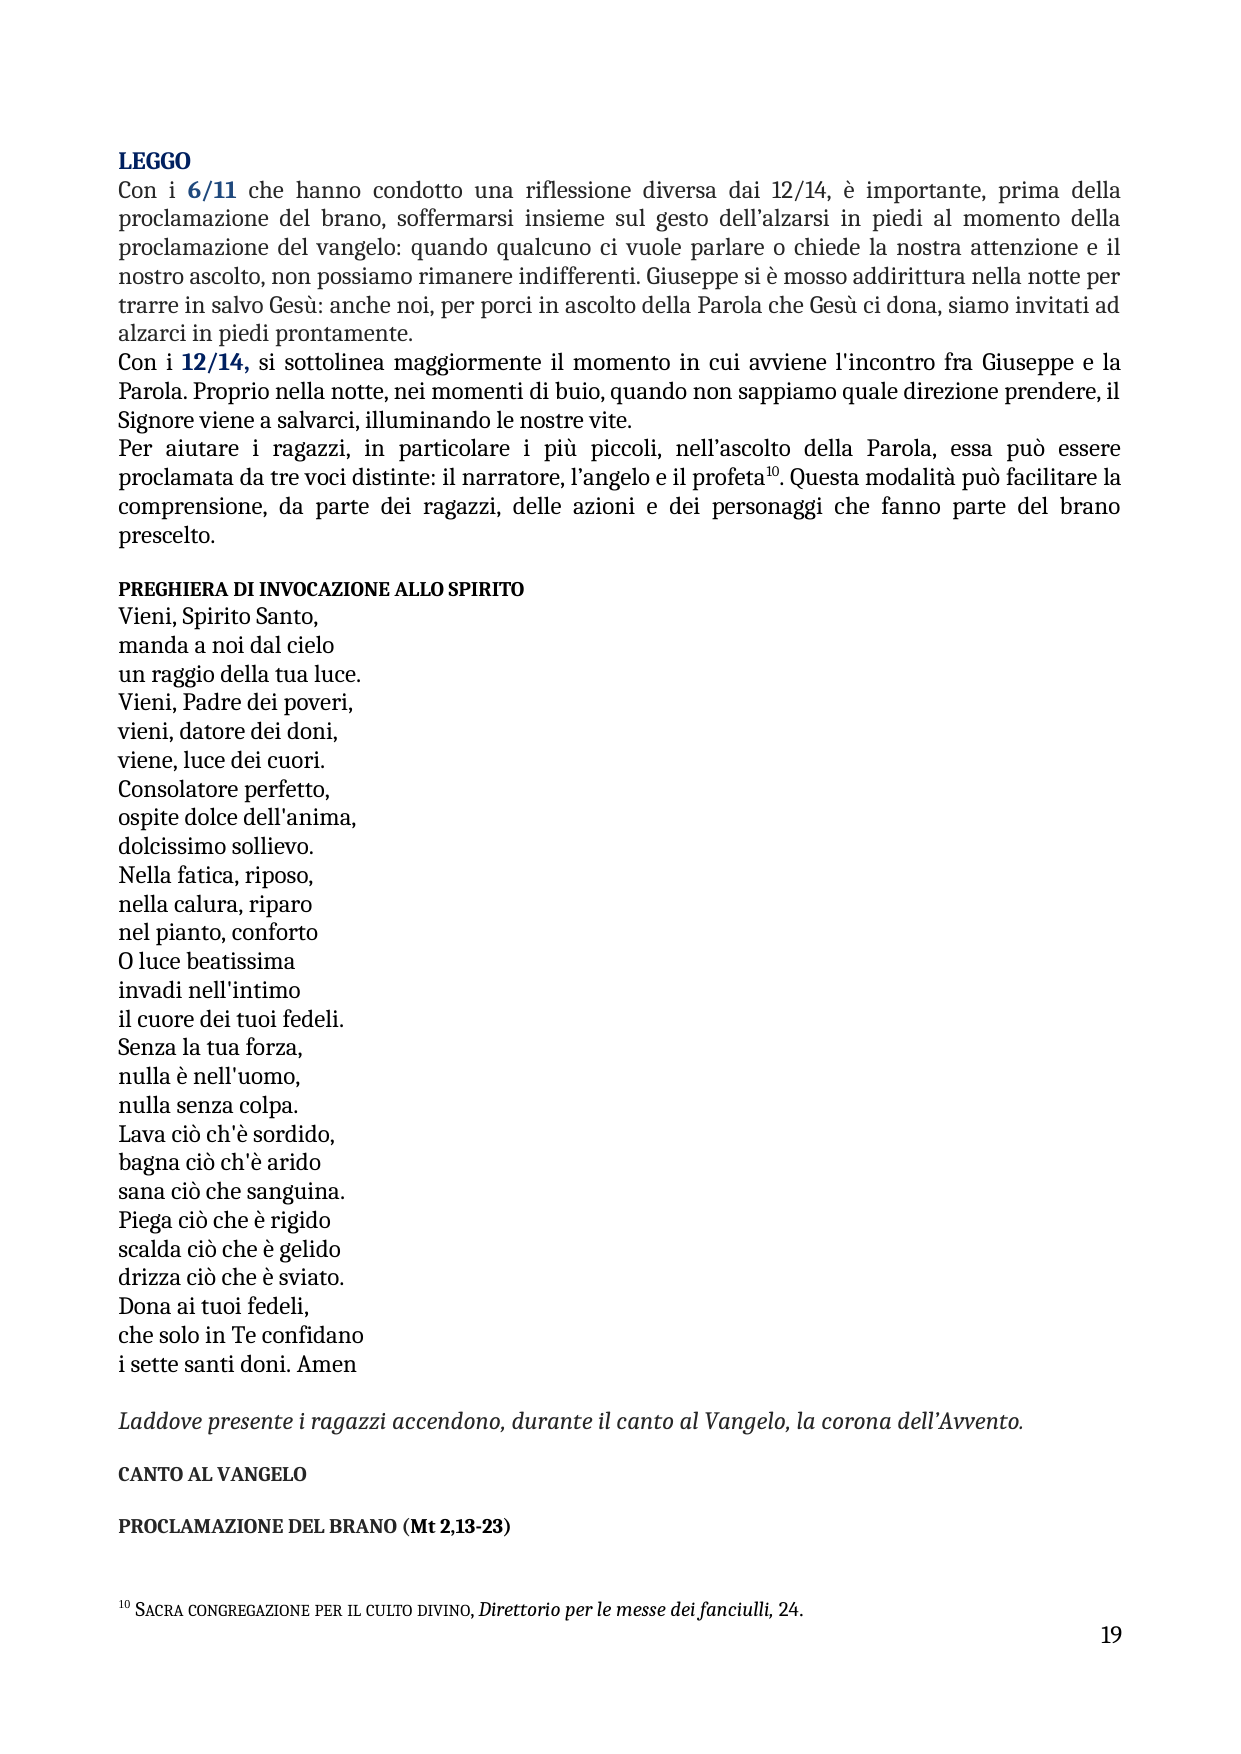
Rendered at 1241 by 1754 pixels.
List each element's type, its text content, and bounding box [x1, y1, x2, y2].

text PROCLAMAZIONE DEL BRANO (Mt 2,13-23) [118, 1515, 1122, 1539]
text LEGGO [118, 147, 1122, 176]
text nella calura, riparo [118, 889, 1122, 918]
text scalda ciò che è gelido [118, 1234, 1122, 1263]
text Piega ciò che è rigido [118, 1206, 1122, 1234]
text il cuore dei tuoi fedeli. [118, 1004, 1122, 1033]
text O luce beatissima [118, 947, 1122, 976]
text un raggio della tua luce. [118, 659, 1122, 688]
text nel pianto, conforto [118, 918, 1122, 947]
text Con i 12/14, si sottolinea maggiormente il momento in cui avviene l'incontro fra Giuseppe e la Parola. Proprio nella notte, nei momenti di buio, quando non sappiamo quale direzione prendere, il Signore viene a salvarci, illuminando le nostre vite. [118, 348, 1122, 434]
text PREGHIERA DI INVOCAZIONE ALLO SPIRITO [118, 578, 1122, 602]
text Consolatore perfetto, [118, 774, 1122, 803]
text CANTO AL VANGELO [118, 1462, 1122, 1486]
text viene, luce dei cuori. [118, 746, 1122, 774]
text Nella fatica, riposo, [118, 861, 1122, 889]
text Dona ai tuoi fedeli, [118, 1292, 1122, 1321]
text Per aiutare i ragazzi, in particolare i più piccoli, nell’ascolto della Parola, essa può essere proclamata da tre voci distinte: il narratore, l’angelo e il profeta. Questa modalità può facilitare la comprensione, da parte dei ragazzi, delle azioni e dei personaggi che fanno parte del brano prescelto. [118, 434, 1122, 549]
text invadi nell'intimo [118, 976, 1122, 1004]
text Laddove presente i ragazzi accendono, durante il canto al Vangelo, la corona dell’Avvento. [118, 1407, 1122, 1436]
text che solo in Te confidano [118, 1321, 1122, 1349]
text i sette santi doni. Amen [118, 1349, 1122, 1378]
text manda a noi dal cielo [118, 631, 1122, 659]
text nulla è nell'uomo, [118, 1062, 1122, 1091]
text bagna ciò ch'è arido [118, 1148, 1122, 1177]
text Lava ciò ch'è sordido, [118, 1119, 1122, 1148]
text nulla senza colpa. [118, 1091, 1122, 1119]
text ospite dolce dell'anima, [118, 803, 1122, 832]
text Con i 6/11 che hanno condotto una riflessione diversa dai 12/14, è importante, prima della proclamazione del brano, soffermarsi insieme sul gesto dell’alzarsi in piedi al momento della proclamazione del vangelo: quando qualcuno ci vuole parlare o chiede la nostra attenzione e il nostro ascolto, non possiamo rimanere indifferenti. Giuseppe si è mosso addirittura nella notte per trarre in salvo Gesù: anche noi, per porci in ascolto della Parola che Gesù ci dona, siamo invitati ad alzarci in piedi prontamente. [118, 176, 1122, 348]
text dolcissimo sollievo. [118, 832, 1122, 861]
text drizza ciò che è sviato. [118, 1263, 1122, 1292]
text Vieni, Padre dei poveri, [118, 688, 1122, 717]
text Senza la tua forza, [118, 1033, 1122, 1062]
text vieni, datore dei doni, [118, 717, 1122, 746]
text sana ciò che sanguina. [118, 1177, 1122, 1206]
text Vieni, Spirito Santo, [118, 602, 1122, 631]
